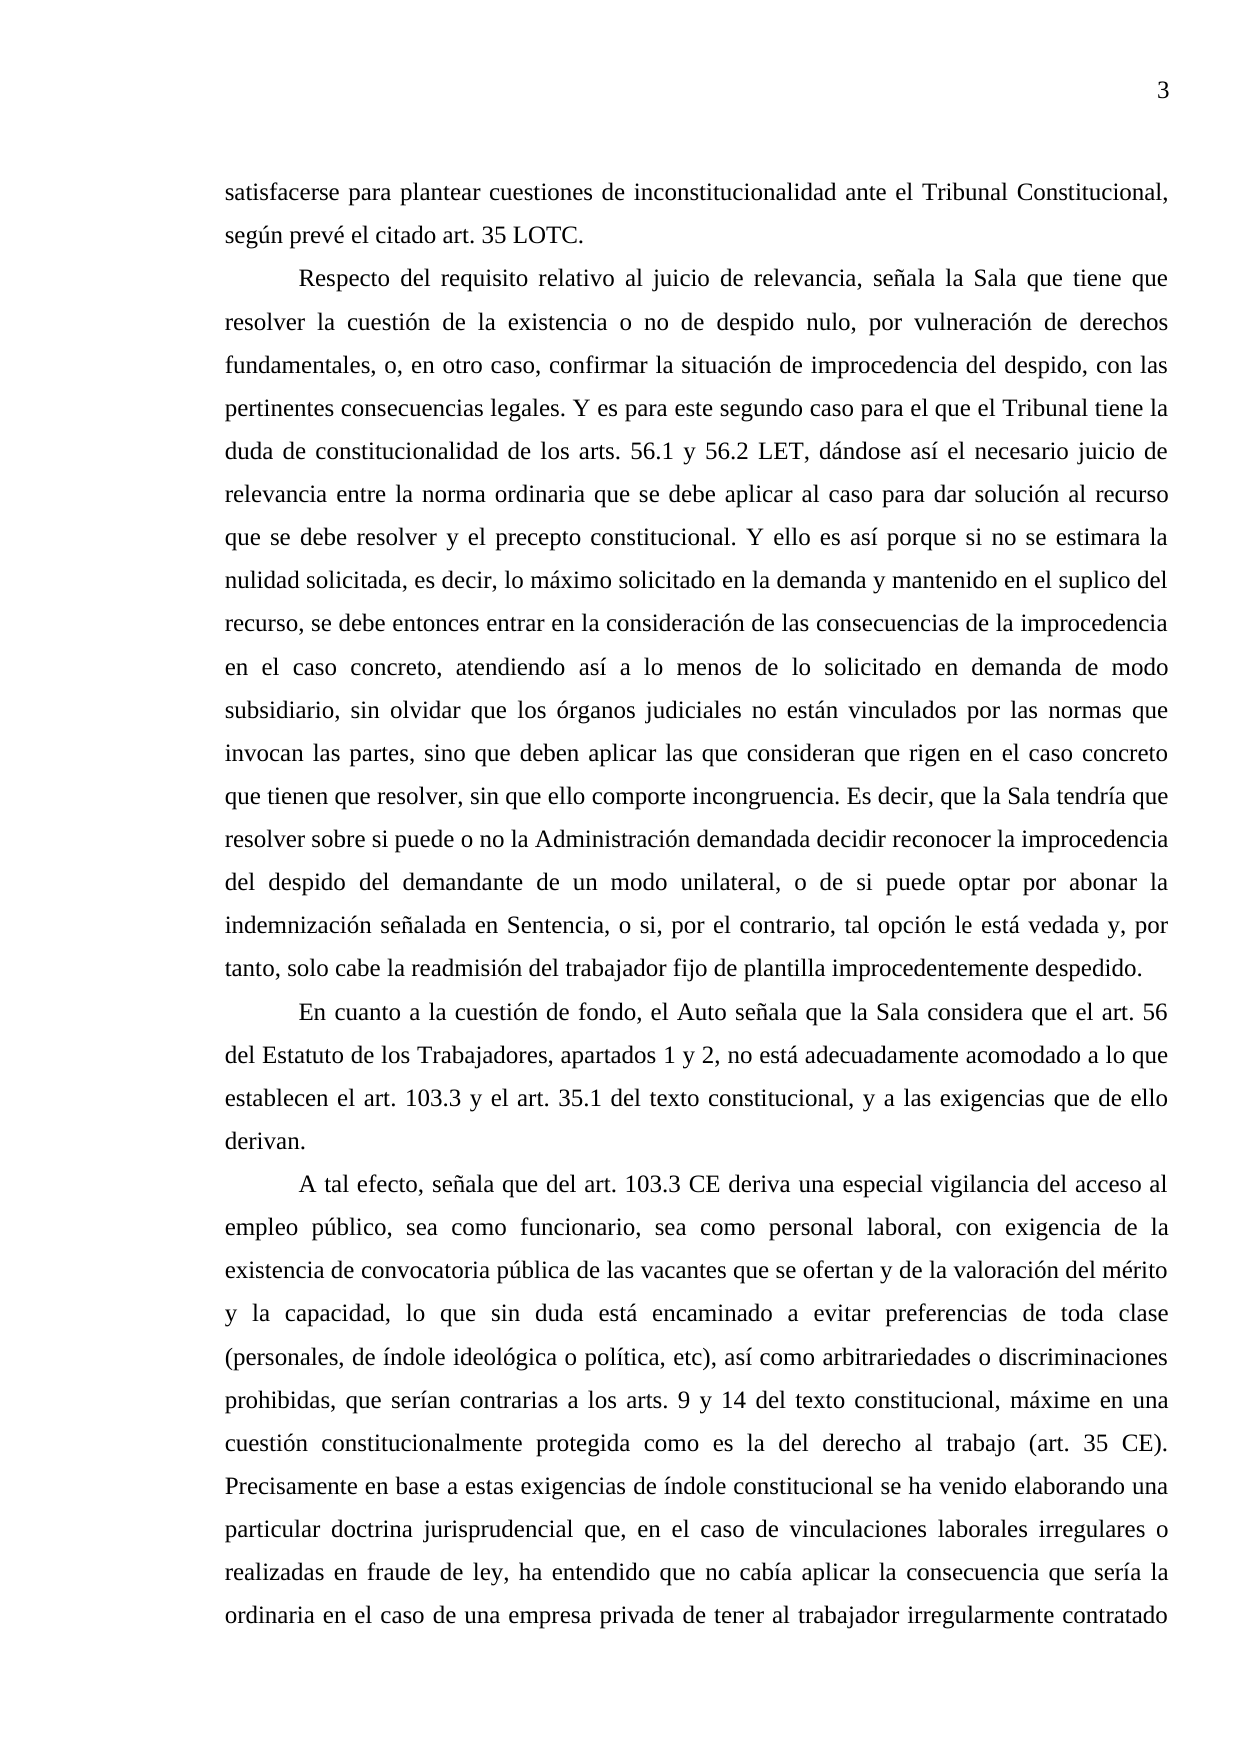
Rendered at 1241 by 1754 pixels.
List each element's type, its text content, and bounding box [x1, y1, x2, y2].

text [224, 1169, 1169, 1629]
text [224, 177, 1169, 249]
text En cuanto a la cuestión de fondo, el Auto señala que la Sala considera que el art. 56 del Estatuto de los Trabajadores, apartados 1 y 2, no está adecuadamente acomodado a lo que establecen el art. 103.3 y el art. 35.1 del texto constitucional, y a las exigencias que de ello derivan. [224, 997, 1169, 1155]
text Respecto del requisito relativo al juicio de relevancia, señala la Sala que tiene que resolver la cuestión de la existencia o no de despido nulo, por vulneración de derechos fundamentales, o, en otro caso, confirmar la situación de improcedencia del despido, con las pertinentes consecuencias legales. Y es para este segundo caso para el que el Tribunal tiene la duda de constitucionalidad de los arts. 56.1 y 56.2 LET, dándose así el necesario juicio de relevancia entre la norma ordinaria que se debe aplicar al caso para dar solución al recurso que se debe resolver y el precepto constitucional. Y ello es así porque si no se estimara la nulidad solicitada, es decir, lo máximo solicitado en la demanda y mantenido en el suplico del recurso, se debe entonces entrar en la consideración de las consecuencias de la improcedencia en el caso concreto, atendiendo así a lo menos de lo solicitado en demanda de modo subsidiario, sin olvidar que los órganos judiciales no están vinculados por las normas que invocan las partes, sino que deben aplicar las que consideran que rigen en el caso concreto que tienen que resolver, sin que ello comporte incongruencia. Es decir, que la Sala tendría que resolver sobre si puede o no la Administración demandada decidir reconocer la improcedencia del despido del demandante de un modo unilateral, o de si puede optar por abonar la indemnización señalada en Sentencia, o si, por el contrario, tal opción le está vedada y, por tanto, solo cabe la readmisión del trabajador fijo de plantilla improcedentemente despedido. [224, 263, 1169, 982]
